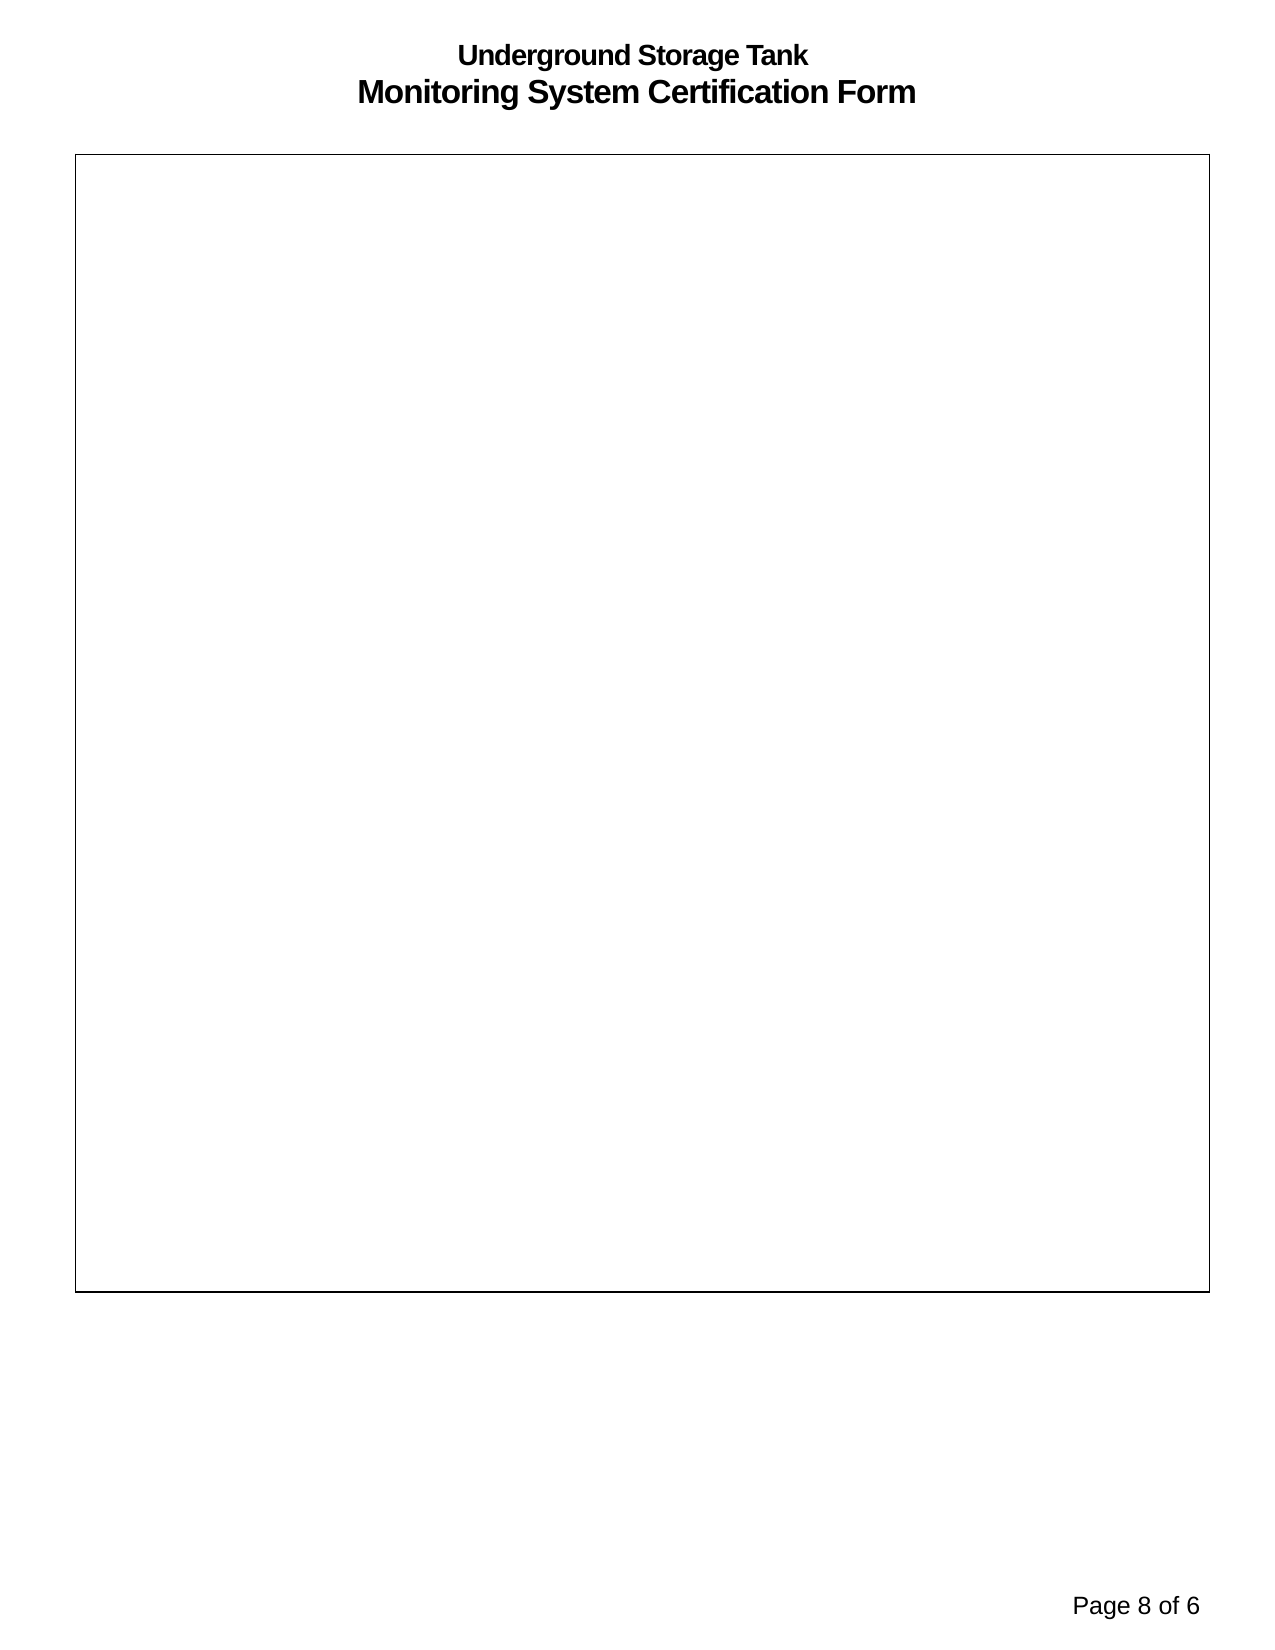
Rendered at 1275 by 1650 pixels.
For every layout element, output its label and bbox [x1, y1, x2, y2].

table_header [76, 155, 1209, 1291]
